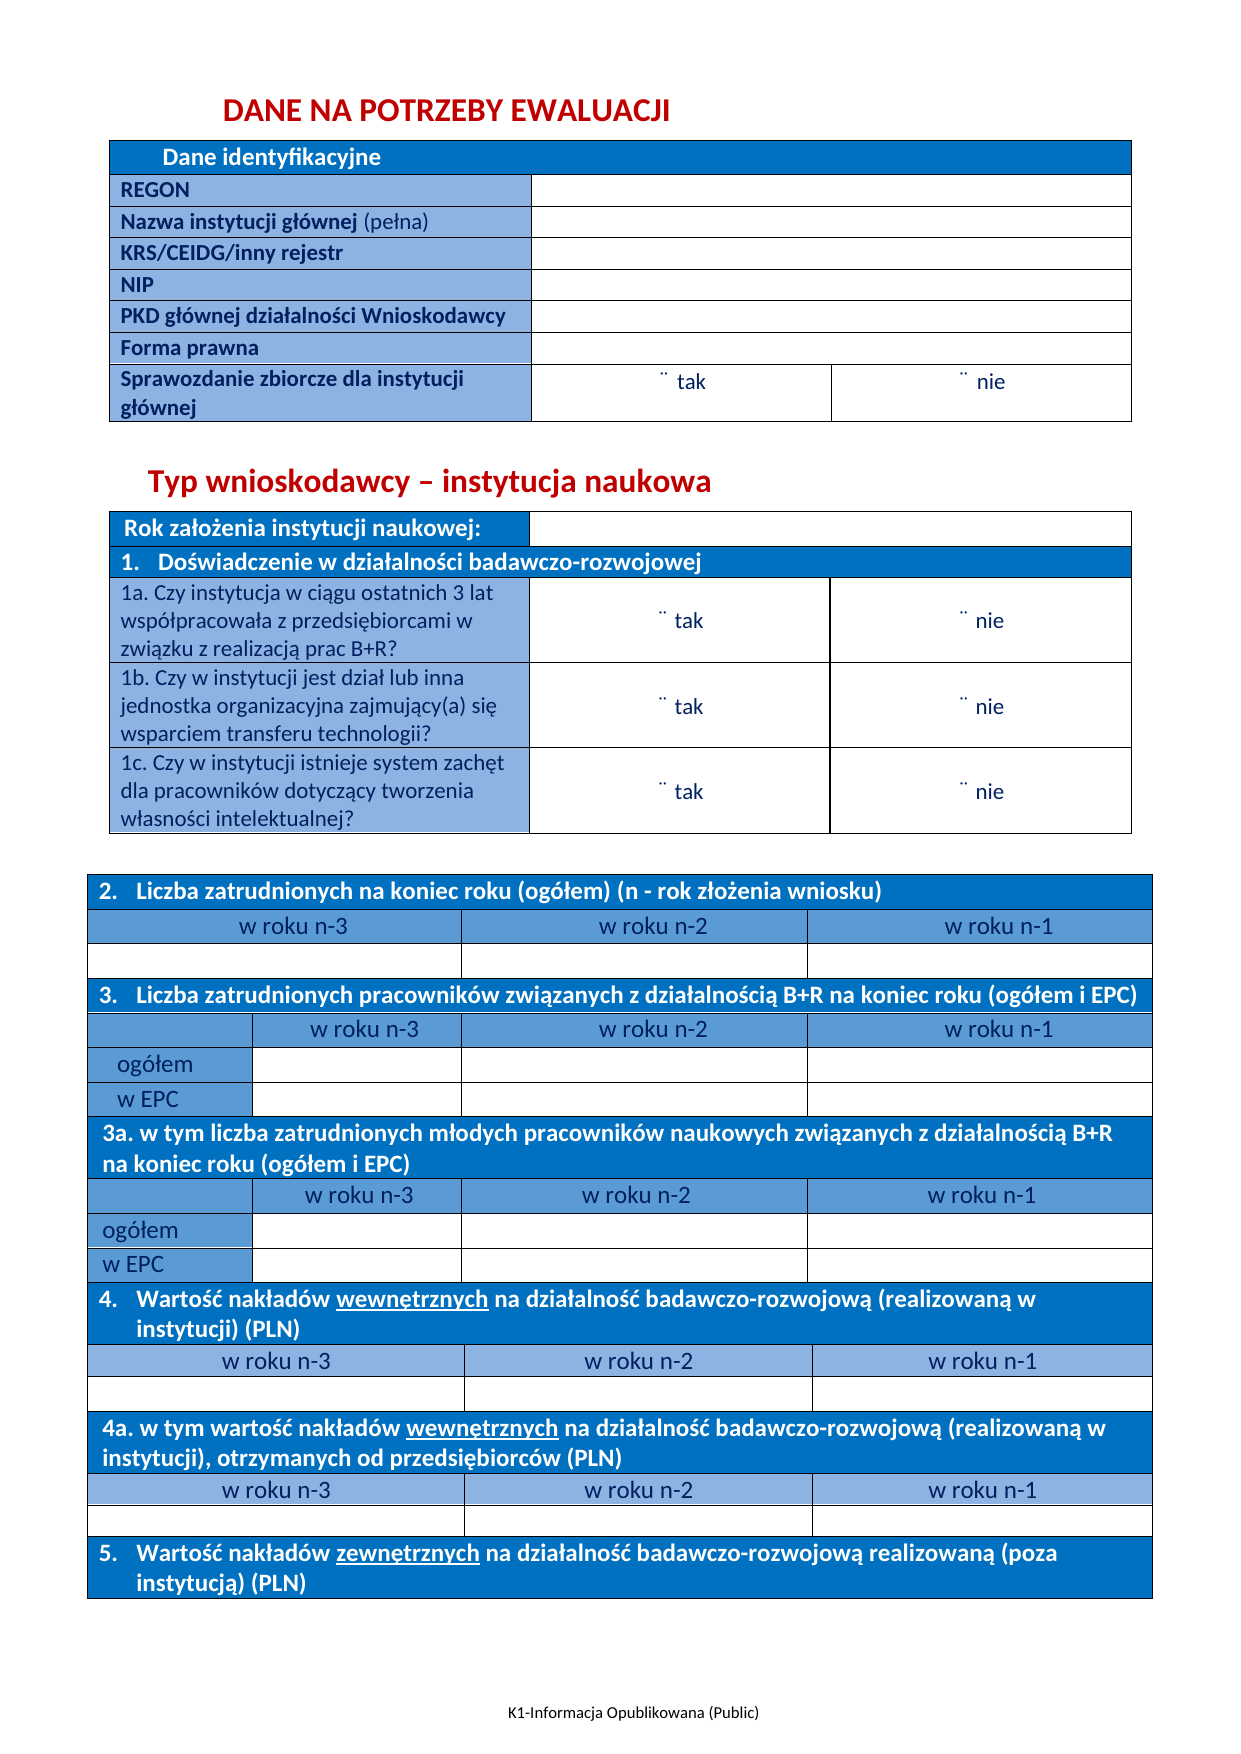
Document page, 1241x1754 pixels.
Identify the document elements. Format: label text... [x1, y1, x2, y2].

table_cell ¨ tak [530, 663, 829, 747]
table_cell ¨ nie [832, 365, 1131, 421]
table_cell ¨ nie [831, 663, 1131, 747]
table_cell NIP [110, 270, 531, 300]
table_cell [465, 1377, 812, 1411]
table_cell ¨ tak [532, 365, 831, 421]
table_cell 4a. w tym wartość nakładów wewnętrznych na działalność badawczo-rozwojową (realizowaną w instytucji), otrzymanych od przedsiębiorców (PLN) [88, 1412, 1152, 1473]
table_cell Liczba zatrudnionych pracowników związanych z działalnością B+R na koniec roku (ogółem i EPC) [88, 979, 1152, 1012]
text Typ wnioskodawcy – instytucja naukowa [148, 460, 1093, 501]
table_cell w roku n-1 [813, 1474, 1152, 1504]
table_cell Sprawozdanie zbiorcze dla instytucji głównej [110, 365, 531, 421]
table_cell [532, 270, 1131, 300]
table_cell [808, 1214, 1152, 1247]
table_cell [88, 1179, 252, 1213]
table_cell [462, 1048, 807, 1082]
table_cell w roku n-2 [465, 1345, 812, 1376]
table_cell w roku n-2 [462, 910, 807, 943]
table_cell [808, 1083, 1152, 1116]
table_cell [88, 1506, 464, 1536]
table_cell 1c. Czy w instytucji istnieje system zachęt dla pracowników dotyczący tworzenia własności intelektualnej? [110, 748, 529, 832]
table_cell w EPC [88, 1249, 252, 1282]
table_cell w roku n-3 [253, 1179, 461, 1213]
table_cell Forma prawna [110, 333, 531, 363]
table_cell w roku n-1 [808, 1179, 1152, 1213]
table_cell w roku n-3 [88, 910, 461, 943]
table_cell [813, 1377, 1152, 1411]
table_cell w roku n-1 [808, 1014, 1152, 1047]
table_cell w roku n-3 [88, 1345, 464, 1376]
table_cell [88, 1014, 252, 1047]
table_cell [532, 301, 1131, 332]
table_cell ogółem [88, 1048, 252, 1082]
table_cell [462, 1083, 807, 1116]
table_cell [813, 1506, 1152, 1536]
table_header Liczba zatrudnionych na koniec roku (ogółem) (n - rok złożenia wniosku) [88, 875, 1152, 909]
table_cell w roku n-2 [465, 1474, 812, 1504]
table_cell ¨ tak [530, 578, 829, 662]
table_cell ¨ nie [831, 748, 1131, 832]
table_cell [462, 1249, 807, 1282]
table_cell w EPC [88, 1083, 252, 1116]
table_cell [808, 1249, 1152, 1282]
table_cell w roku n-2 [462, 1179, 807, 1213]
table_cell [88, 1377, 464, 1411]
table_cell [88, 944, 461, 978]
table_cell [253, 1249, 461, 1282]
table_cell PKD głównej działalności Wnioskodawcy [110, 301, 531, 332]
table_cell w roku n-3 [253, 1014, 461, 1047]
table_cell [532, 207, 1131, 237]
table_cell w roku n-1 [813, 1345, 1152, 1376]
table_cell [253, 1083, 461, 1116]
table_cell ¨ nie [831, 578, 1131, 662]
table_cell Doświadczenie w działalności badawczo-rozwojowej [110, 547, 1131, 577]
table_header Dane identyfikacyjne [110, 141, 1131, 174]
table_cell [465, 1506, 812, 1536]
list DANE NA POTRZEBY EWALUACJI [223, 89, 1093, 129]
table_cell [253, 1214, 461, 1247]
table_cell w roku n-3 [88, 1474, 464, 1504]
table_cell Wartość nakładów wewnętrznych na działalność badawczo-rozwojową (realizowaną w instytucji) (PLN) [88, 1283, 1152, 1344]
table_cell Nazwa instytucji głównej (pełna) [110, 207, 531, 237]
table_header [530, 512, 1131, 546]
table_cell ¨ tak [530, 748, 829, 832]
table_header Rok założenia instytucji naukowej: [110, 512, 529, 546]
table_cell 1b. Czy w instytucji jest dział lub inna jednostka organizacyjna zajmujący(a) się wsparciem transferu technologii? [110, 663, 529, 747]
table_cell [808, 1048, 1152, 1082]
table_cell ogółem [88, 1214, 252, 1247]
table_cell KRS/CEIDG/inny rejestr [110, 238, 531, 269]
table_cell [253, 1048, 461, 1082]
table_cell [462, 1214, 807, 1247]
table_cell [462, 944, 807, 978]
table_cell REGON [110, 175, 531, 206]
table_cell [532, 238, 1131, 269]
table_cell Wartość nakładów zewnętrznych na działalność badawczo-rozwojową realizowaną (poza instytucją) (PLN) [88, 1537, 1152, 1598]
table_cell w roku n-1 [808, 910, 1152, 943]
table_cell w roku n-2 [462, 1014, 807, 1047]
table_cell [808, 944, 1152, 978]
table_cell 3a. w tym liczba zatrudnionych młodych pracowników naukowych związanych z działalnością B+R na koniec roku (ogółem i EPC) [88, 1117, 1152, 1178]
table_cell [532, 333, 1131, 363]
table_cell [532, 175, 1131, 206]
table_cell 1a. Czy instytucja w ciągu ostatnich 3 lat współpracowała z przedsiębiorcami w związku z realizacją prac B+R? [110, 578, 529, 662]
